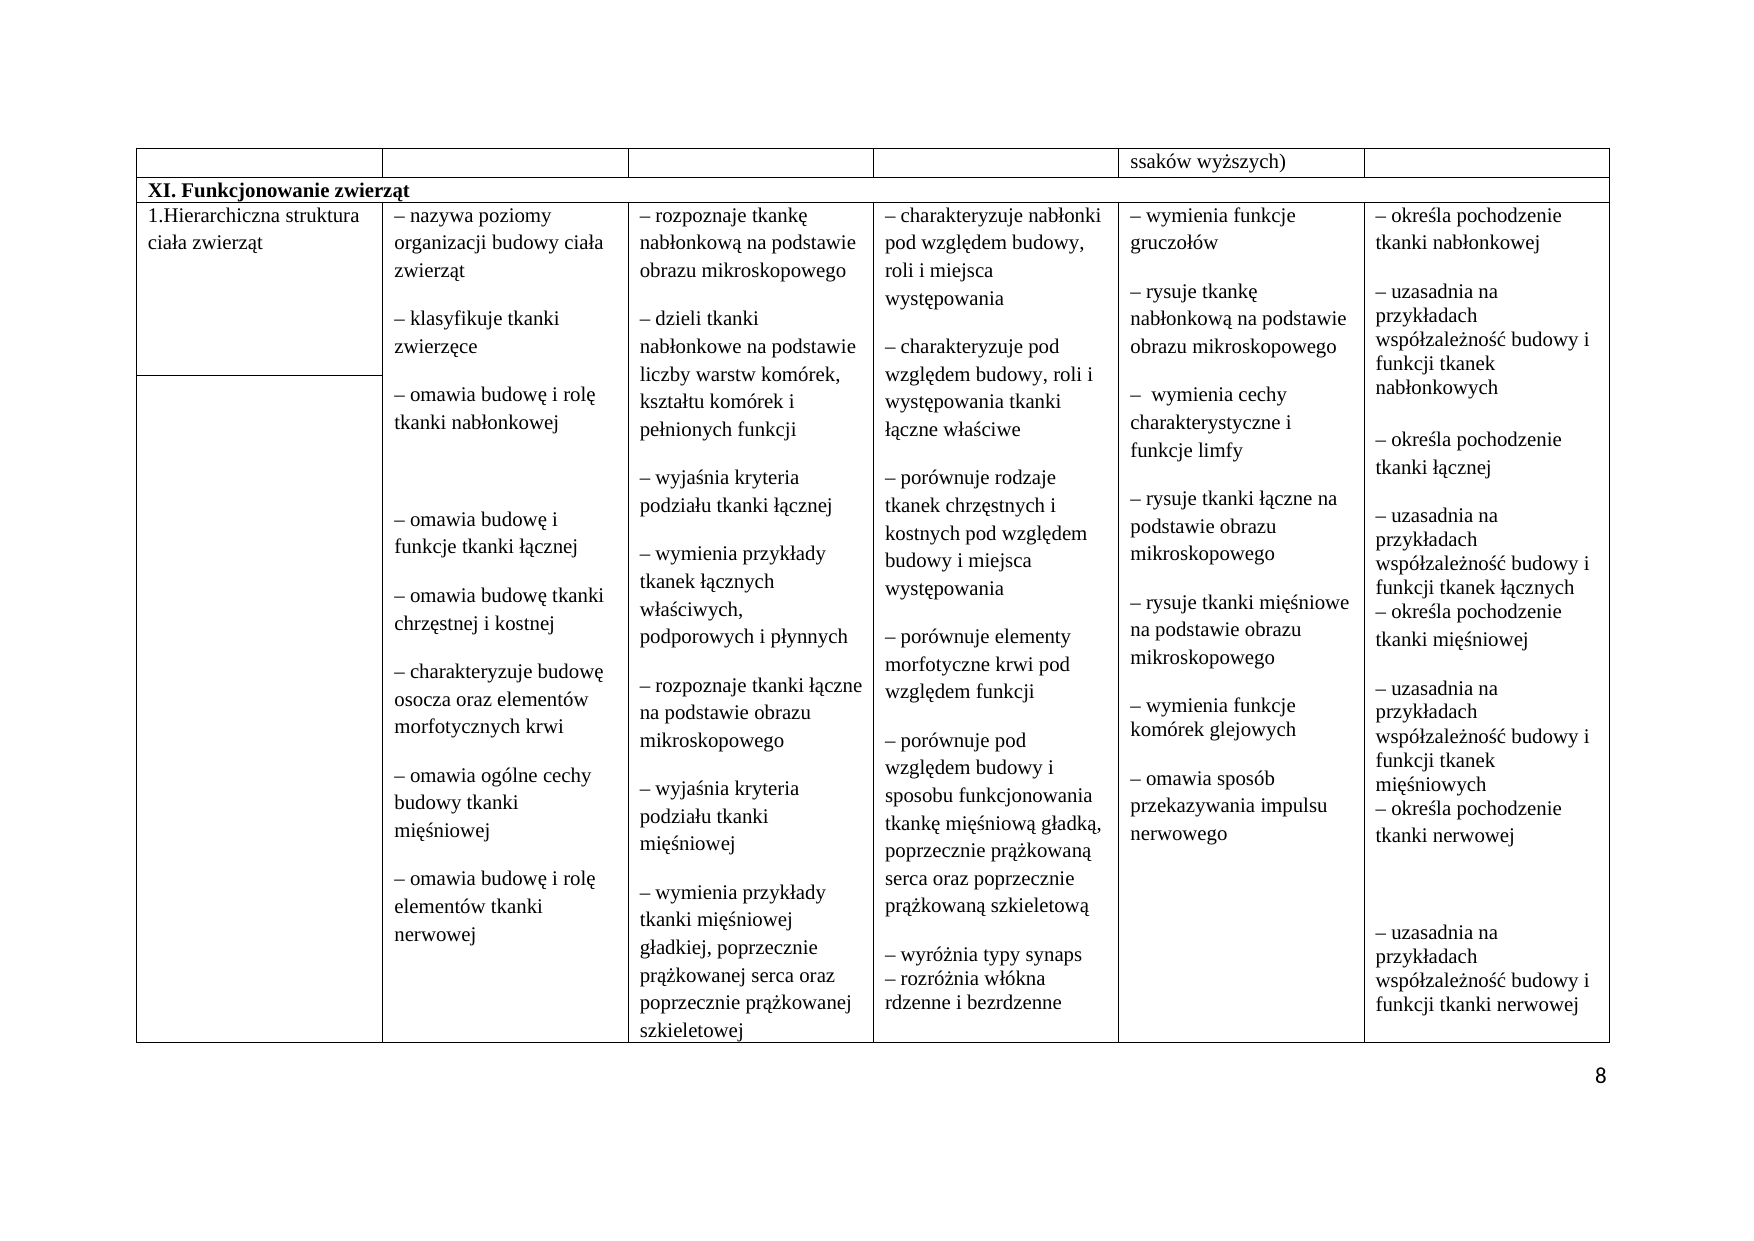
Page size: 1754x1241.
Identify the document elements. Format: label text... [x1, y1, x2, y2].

table_cell – rozpoznaje tkankę nabłonkową na podstawie obrazu mikroskopowego – dzieli tkanki nabłonkowe na podstawie liczby warstw komórek, kształtu komórek i pełnionych funkcji – wyjaśnia kryteria podziału tkanki łącznej – wymienia przykłady tkanek łącznych właściwych, podporowych i płynnych – rozpoznaje tkanki łączne na podstawie obrazu mikroskopowego – wyjaśnia kryteria podziału tkanki mięśniowej – wymienia przykłady tkanki mięśniowej gładkiej, poprzecznie prążkowanej serca oraz poprzecznie prążkowanej szkieletowej – omawia budowę i mechanizm działania synapsy [629, 203, 873, 1042]
table_cell [137, 376, 382, 1042]
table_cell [137, 149, 382, 177]
table_cell – nazywa poziomy organizacji budowy ciała zwierząt – klasyfikuje tkanki zwierzęce – omawia budowę i rolę tkanki nabłonkowej – omawia budowę i funkcje tkanki łącznej – omawia budowę tkanki chrzęstnej i kostnej – charakteryzuje budowę osocza oraz elementów morfotycznych krwi – omawia ogólne cechy budowy tkanki mięśniowej – omawia budowę i rolę elementów tkanki nerwowej [383, 203, 628, 1042]
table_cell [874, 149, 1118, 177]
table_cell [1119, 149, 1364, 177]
table_cell – określa pochodzenie tkanki nabłonkowej – uzasadnia na przykładach współzależność budowy i funkcji tkanek nabłonkowych – określa pochodzenie tkanki łącznej – uzasadnia na przykładach współzależność budowy i funkcji tkanek łącznych – określa pochodzenie tkanki mięśniowej – uzasadnia na przykładach współzależność budowy i funkcji tkanek mięśniowych – określa pochodzenie tkanki nerwowej – uzasadnia na przykładach współzależność budowy i funkcji tkanki nerwowej [1365, 203, 1609, 1042]
table_cell – wymienia funkcje gruczołów – rysuje tkankę nabłonkową na podstawie obrazu mikroskopowego – wymienia cechy charakterystyczne i funkcje limfy – rysuje tkanki łączne na podstawie obrazu mikroskopowego – rysuje tkanki mięśniowe na podstawie obrazu mikroskopowego – wymienia funkcje komórek glejowych – omawia sposób przekazywania impulsu nerwowego [1119, 203, 1364, 1042]
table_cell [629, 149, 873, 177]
table_cell XI. Funkcjonowanie zwierząt [137, 178, 1609, 202]
table_cell 1.Hierarchiczna struktura ciała zwierząt [137, 203, 382, 375]
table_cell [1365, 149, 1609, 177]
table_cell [383, 149, 628, 177]
table_cell – charakteryzuje nabłonki pod względem budowy, roli i miejsca występowania – charakteryzuje pod względem budowy, roli i występowania tkanki łączne właściwe – porównuje rodzaje tkanek chrzęstnych i kostnych pod względem budowy i miejsca występowania – porównuje elementy morfotyczne krwi pod względem funkcji – porównuje pod względem budowy i sposobu funkcjonowania tkankę mięśniową gładką, poprzecznie prążkowaną serca oraz poprzecznie prążkowaną szkieletową – wyróżnia typy synaps – rozróżnia włókna rdzenne i bezrdzenne [874, 203, 1118, 1042]
